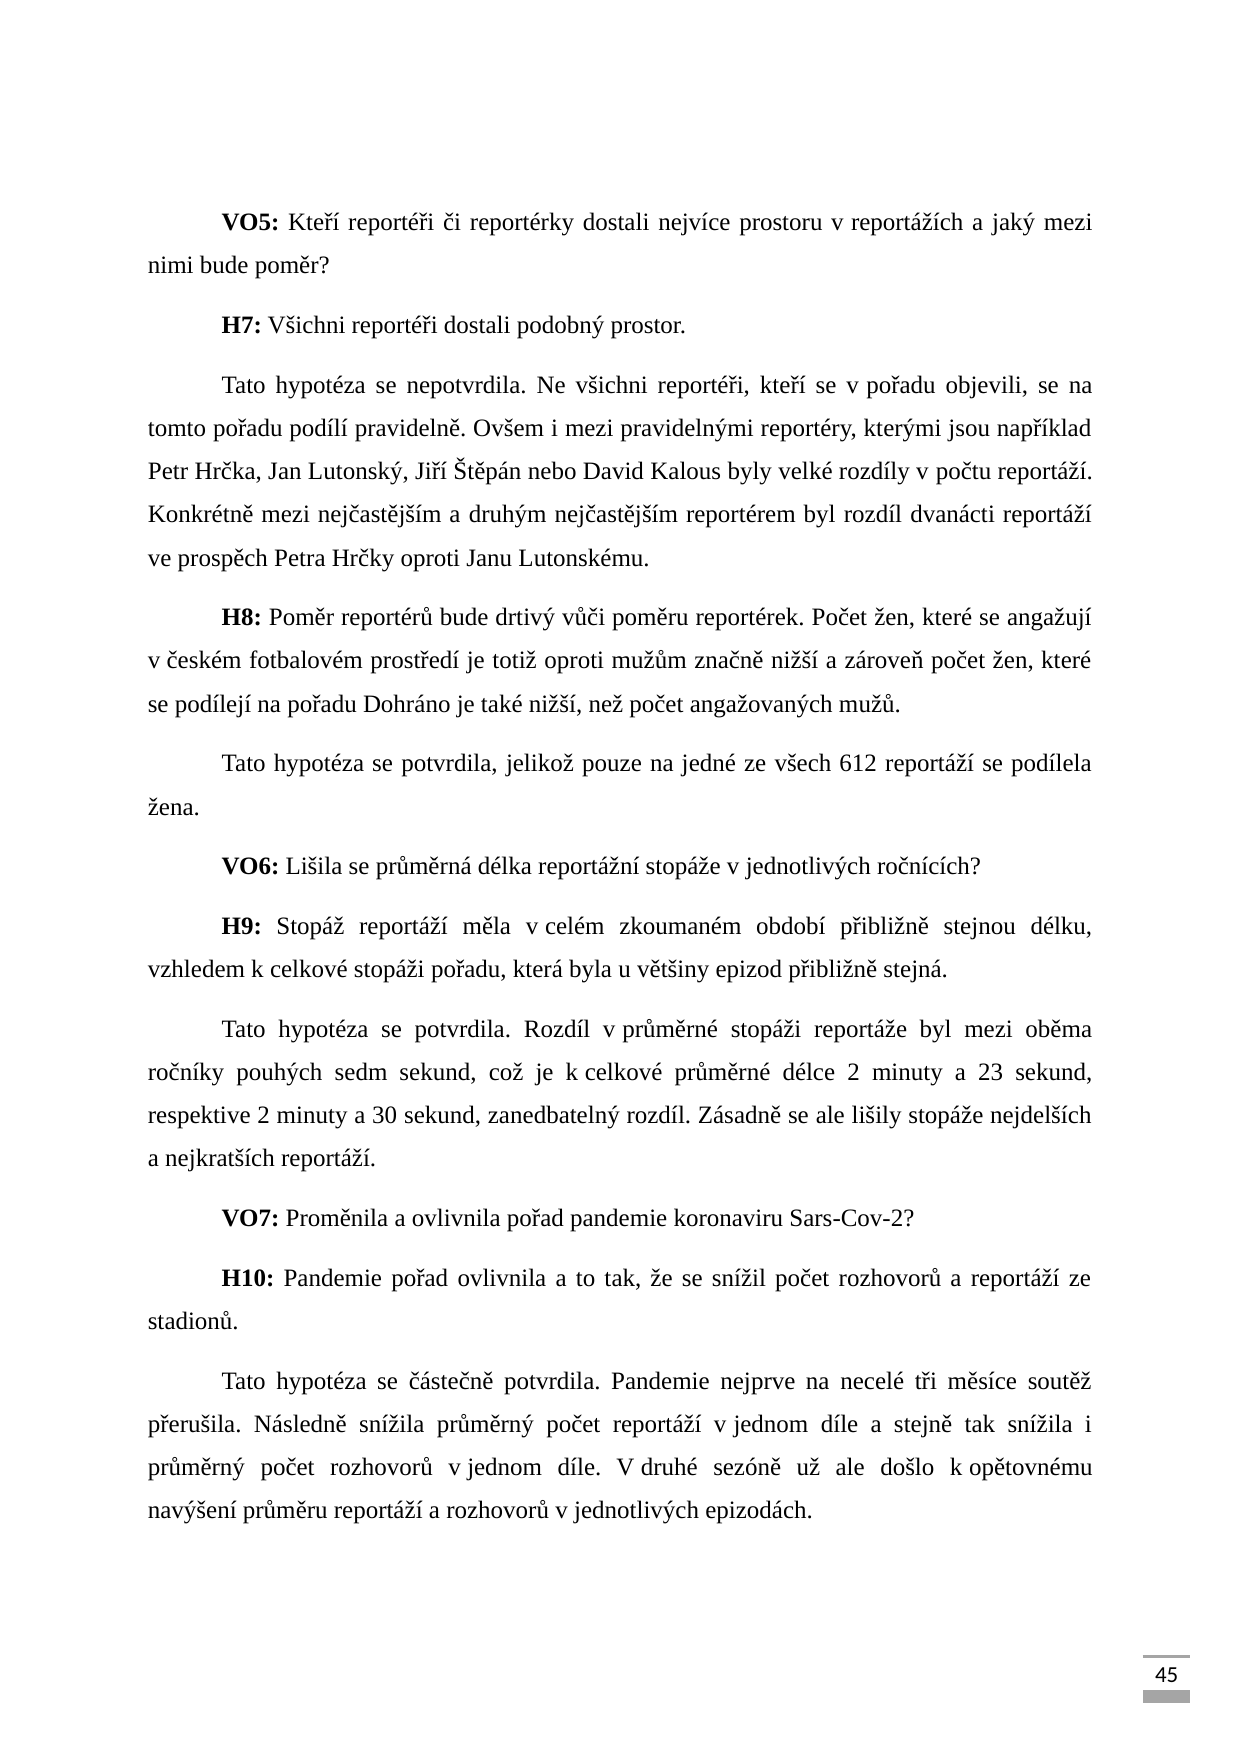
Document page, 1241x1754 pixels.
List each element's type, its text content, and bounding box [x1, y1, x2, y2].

text Tato hypotéza se potvrdila, jelikož pouze na jedné ze všech 612 reportáží se podílela žena. [148, 748, 1093, 820]
text Tato hypotéza se částečně potvrdila. Pandemie nejprve na necelé tři měsíce soutěž přerušila. Následně snížila průměrný počet reportáží v jednom díle a stejně tak snížila i průměrný počet rozhovorů v jednom díle. V druhé sezóně už ale došlo k opětovnému navýšení průměru reportáží a rozhovorů v jednotlivých epizodách. [148, 1366, 1093, 1524]
text Tato hypotéza se potvrdila. Rozdíl v průměrné stopáži reportáže byl mezi oběma ročníky pouhých sedm sekund, což je k celkové průměrné délce 2 minuty a 23 sekund, respektive 2 minuty a 30 sekund, zanedbatelný rozdíl. Zásadně se ale lišily stopáže nejdelších a nejkratších reportáží. [148, 1014, 1093, 1172]
text H7: Všichni reportéři dostali podobný prostor. [148, 310, 1093, 339]
text H8: Poměr reportérů bude drtivý vůči poměru reportérek. Počet žen, které se angažují v českém fotbalovém prostředí je totiž oproti mužům značně nižší a zároveň počet žen, které se podílejí na pořadu Dohráno je také nižší, než počet angažovaných mužů. [148, 602, 1093, 717]
text H10: Pandemie pořad ovlivnila a to tak, že se snížil počet rozhovorů a reportáží ze stadionů. [148, 1263, 1093, 1335]
text VO6: Lišila se průměrná délka reportážní stopáže v jednotlivých ročnících? [148, 851, 1093, 880]
text VO5: Kteří reportéři či reportérky dostali nejvíce prostoru v reportážích a jaký mezi nimi bude poměr? [148, 207, 1093, 279]
text VO7: Proměnila a ovlivnila pořad pandemie koronaviru Sars-Cov-2? [148, 1203, 1093, 1232]
text H9: Stopáž reportáží měla v celém zkoumaném období přibližně stejnou délku, vzhledem k celkové stopáži pořadu, která byla u většiny epizod přibližně stejná. [148, 911, 1093, 983]
text Tato hypotéza se nepotvrdila. Ne všichni reportéři, kteří se v pořadu objevili, se na tomto pořadu podílí pravidelně. Ovšem i mezi pravidelnými reportéry, kterými jsou například Petr Hrčka, Jan Lutonský, Jiří Štěpán nebo David Kalous byly velké rozdíly v počtu reportáží. Konkrétně mezi nejčastějším a druhým nejčastějším reportérem byl rozdíl dvanácti reportáží ve prospěch Petra Hrčky oproti Janu Lutonskému. [148, 370, 1093, 571]
